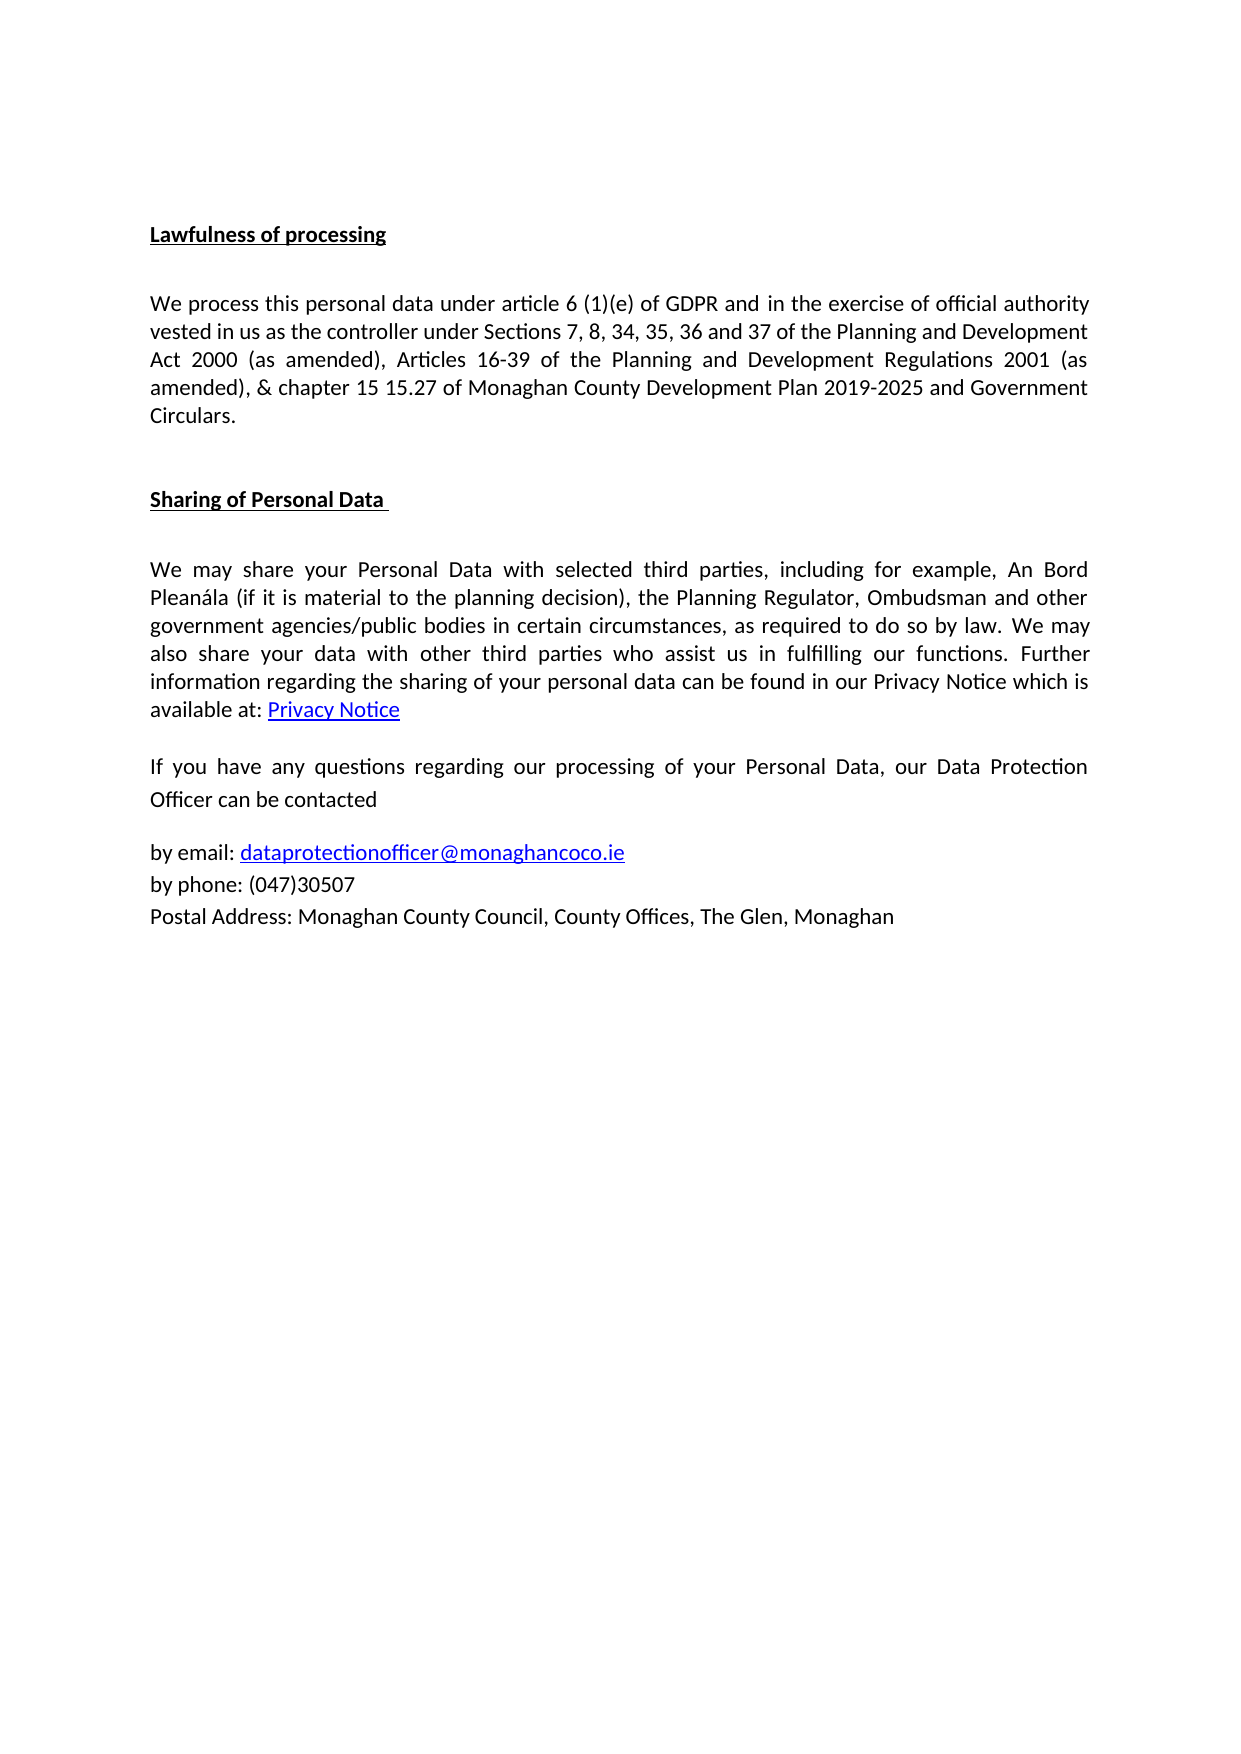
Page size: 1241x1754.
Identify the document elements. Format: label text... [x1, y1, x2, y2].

text We process this personal data under article 6 (1)(e) of GDPR and in the exercise of official authority vested in us as the controller under Sections 7, 8, 34, 35, 36 and 37 of the Planning and Development Act 2000 (as amended), Articles 16-39 of the Planning and Development Regulations 2001 (as amended), & chapter 15 15.27 of Monaghan County Development Plan 2019-2025 and Government Circulars. [150, 289, 1090, 429]
text Lawfulness of processing [150, 220, 1090, 248]
text We may share your Personal Data with selected third parties, including for example, An Bord Pleanála (if it is material to the planning decision), the Planning Regulator, Ombudsman and other government agencies/public bodies in certain circumstances, as required to do so by law. We may also share your data with other third parties who assist us in fulfilling our functions. Further information regarding the sharing of your personal data can be found in our Privacy Notice which is available at: Privacy Notice [150, 555, 1090, 723]
text If you have any questions regarding our processing of your Personal Data, our Data Protection Officer can be contacted [150, 752, 1090, 813]
text by email: dataprotectionofficer@monaghancoco.ie [150, 838, 1090, 866]
text by phone: (047)30507 [150, 870, 1090, 898]
text Postal Address: Monaghan County Council, County Offices, The Glen, Monaghan [150, 902, 1090, 930]
text Sharing of Personal Data [150, 486, 1090, 513]
